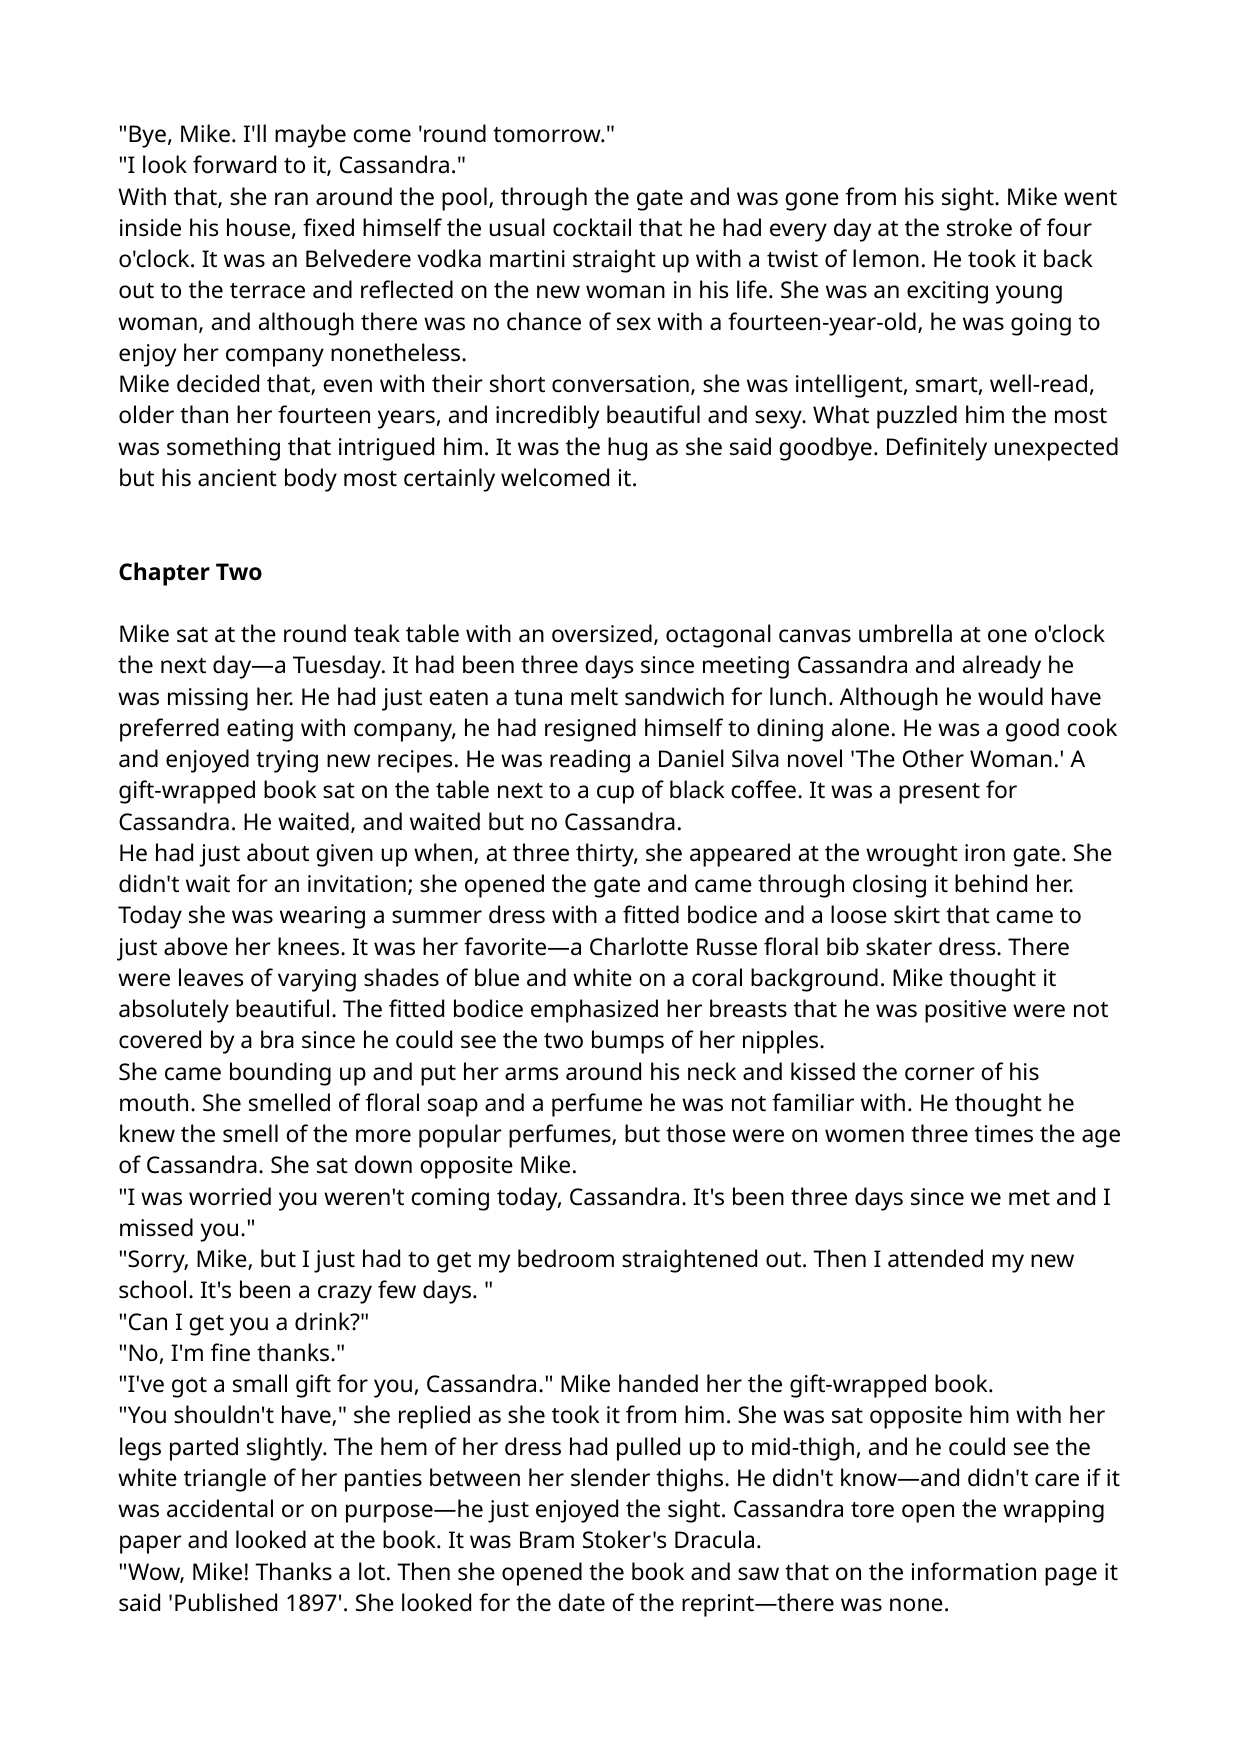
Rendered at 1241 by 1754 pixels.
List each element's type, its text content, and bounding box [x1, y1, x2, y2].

text She came bounding up and put her arms around his neck and kissed the corner of his mouth. She smelled of floral soap and a perfume he was not familiar with. He thought he knew the smell of the more popular perfumes, but those were on women three times the age of Cassandra. She sat down opposite Mike. [118, 1056, 1122, 1181]
text "Sorry, Mike, but I just had to get my bedroom straightened out. Then I attended my new school. It's been a crazy few days. " [118, 1243, 1122, 1306]
text "Wow, Mike! Thanks a lot. Then she opened the book and saw that on the information page it said 'Published 1897'. She looked for the date of the reprint—there was none. [118, 1556, 1122, 1618]
text "I look forward to it, Cassandra." [118, 149, 1122, 181]
text Chapter Two [118, 556, 1122, 587]
text "Can I get you a drink?" [118, 1306, 1122, 1337]
text "I've got a small gift for you, Cassandra." Mike handed her the gift-wrapped book. [118, 1368, 1122, 1399]
text "You shouldn't have," she replied as she took it from him. She was sat opposite him with her legs parted slightly. The hem of her dress had pulled up to mid-thigh, and he could see the white triangle of her panties between her slender thighs. He didn't know—and didn't care if it was accidental or on purpose—he just enjoyed the sight. Cassandra tore open the wrapping paper and looked at the book. It was Bram Stoker's Dracula. [118, 1399, 1122, 1556]
text "I was worried you weren't coming today, Cassandra. It's been three days since we met and I missed you." [118, 1181, 1122, 1243]
text "No, I'm fine thanks." [118, 1337, 1122, 1368]
text He had just about given up when, at three thirty, she appeared at the wrought iron gate. She didn't wait for an invitation; she opened the gate and came through closing it behind her. Today she was wearing a summer dress with a fitted bodice and a loose skirt that came to just above her knees. It was her favorite—a Charlotte Russe floral bib skater dress. There were leaves of varying shades of blue and white on a coral background. Mike thought it absolutely beautiful. The fitted bodice emphasized her breasts that he was positive were not covered by a bra since he could see the two bumps of her nipples. [118, 837, 1122, 1056]
text With that, she ran around the pool, through the gate and was gone from his sight. Mike went inside his house, fixed himself the usual cocktail that he had every day at the stroke of four o'clock. It was an Belvedere vodka martini straight up with a twist of lemon. He took it back out to the terrace and reflected on the new woman in his life. She was an exciting young woman, and although there was no chance of sex with a fourteen-year-old, he was going to enjoy her company nonetheless. [118, 181, 1122, 368]
text Mike decided that, even with their short conversation, she was intelligent, smart, well-read, older than her fourteen years, and incredibly beautiful and sexy. What puzzled him the most was something that intrigued him. It was the hug as she said goodbye. Definitely unexpected but his ancient body most certainly welcomed it. [118, 368, 1122, 493]
text Mike sat at the round teak table with an oversized, octagonal canvas umbrella at one o'clock the next day—a Tuesday. It had been three days since meeting Cassandra and already he was missing her. He had just eaten a tuna melt sandwich for lunch. Although he would have preferred eating with company, he had resigned himself to dining alone. He was a good cook and enjoyed trying new recipes. He was reading a Daniel Silva novel 'The Other Woman.' A gift-wrapped book sat on the table next to a cup of black coffee. It was a present for Cassandra. He waited, and waited but no Cassandra. [118, 618, 1122, 837]
text "Bye, Mike. I'll maybe come 'round tomorrow." [118, 118, 1122, 149]
